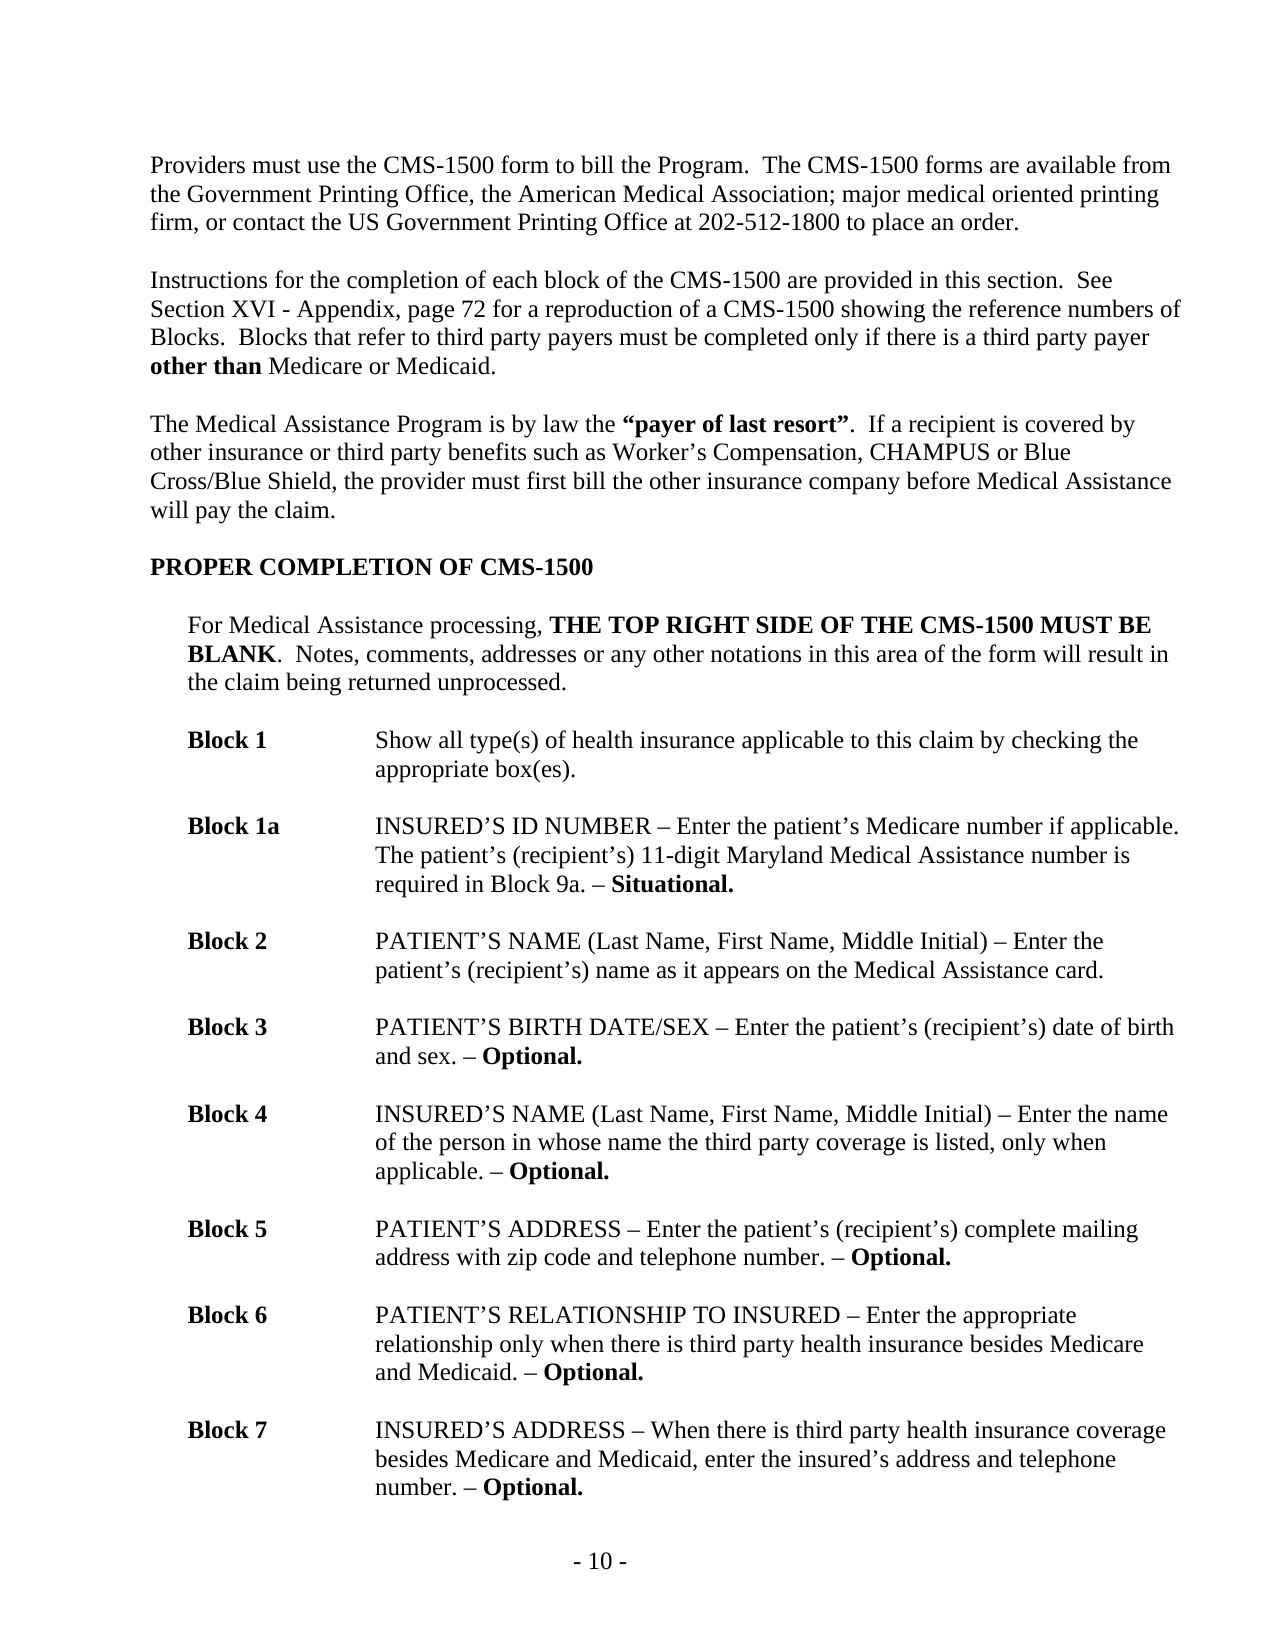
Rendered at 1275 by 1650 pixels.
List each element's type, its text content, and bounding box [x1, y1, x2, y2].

text Block 6 PATIENT’S RELATIONSHIP TO INSURED – Enter the appropriate relationship only when there is third party health insurance besides Medicare and Medicaid. – Optional. [187, 1300, 1181, 1386]
text Block 1a INSURED’S ID NUMBER – Enter the patient’s Medicare number if applicable. The patient’s (recipient’s) 11-digit Maryland Medical Assistance number is required in Block 9a. – Situational. [187, 811, 1181, 897]
text Block 3 PATIENT’S BIRTH DATE/SEX – Enter the patient’s (recipient’s) date of birth and sex. – Optional. [187, 1012, 1181, 1070]
text The Medical Assistance Program is by law the “payer of last resort”. If a recipient is covered by other insurance or third party benefits such as Worker’s Compensation, CHAMPUS or Blue Cross/Blue Shield, the provider must first bill the other insurance company before Medical Assistance will pay the claim. [150, 409, 1181, 524]
text Block 2 PATIENT’S NAME (Last Name, First Name, Middle Initial) – Enter the patient’s (recipient’s) name as it appears on the Medical Assistance card. [187, 926, 1181, 984]
text PROPER COMPLETION OF CMS-1500 [150, 552, 1181, 581]
text Block 7 INSURED’S ADDRESS – When there is third party health insurance coverage besides Medicare and Medicaid, enter the insured’s address and telephone number. – Optional. [187, 1415, 1181, 1501]
text Block 4 INSURED’S NAME (Last Name, First Name, Middle Initial) – Enter the name of the person in whose name the third party coverage is listed, only when applicable. – Optional. [187, 1099, 1181, 1185]
text Instructions for the completion of each block of the CMS-1500 are provided in this section. See Section XVI - Appendix, page 72 for a reproduction of a CMS-1500 showing the reference numbers of Blocks. Blocks that refer to third party payers must be completed only if there is a third party payer other than Medicare or Medicaid. [150, 265, 1181, 380]
text Providers must use the CMS-1500 form to bill the Program. The CMS-1500 forms are available from the Government Printing Office, the American Medical Association; major medical oriented printing firm, or contact the US Government Printing Office at 202-512-1800 to place an order. [150, 150, 1181, 236]
text For Medical Assistance processing, THE TOP RIGHT SIDE OF THE CMS-1500 MUST BE BLANK. Notes, comments, addresses or any other notations in this area of the form will result in the claim being returned unprocessed. [187, 610, 1181, 696]
text Block 5 PATIENT’S ADDRESS – Enter the patient’s (recipient’s) complete mailing address with zip code and telephone number. – Optional. [187, 1214, 1181, 1271]
text Block 1 Show all type(s) of health insurance applicable to this claim by checking the appropriate box(es). [187, 725, 1181, 782]
